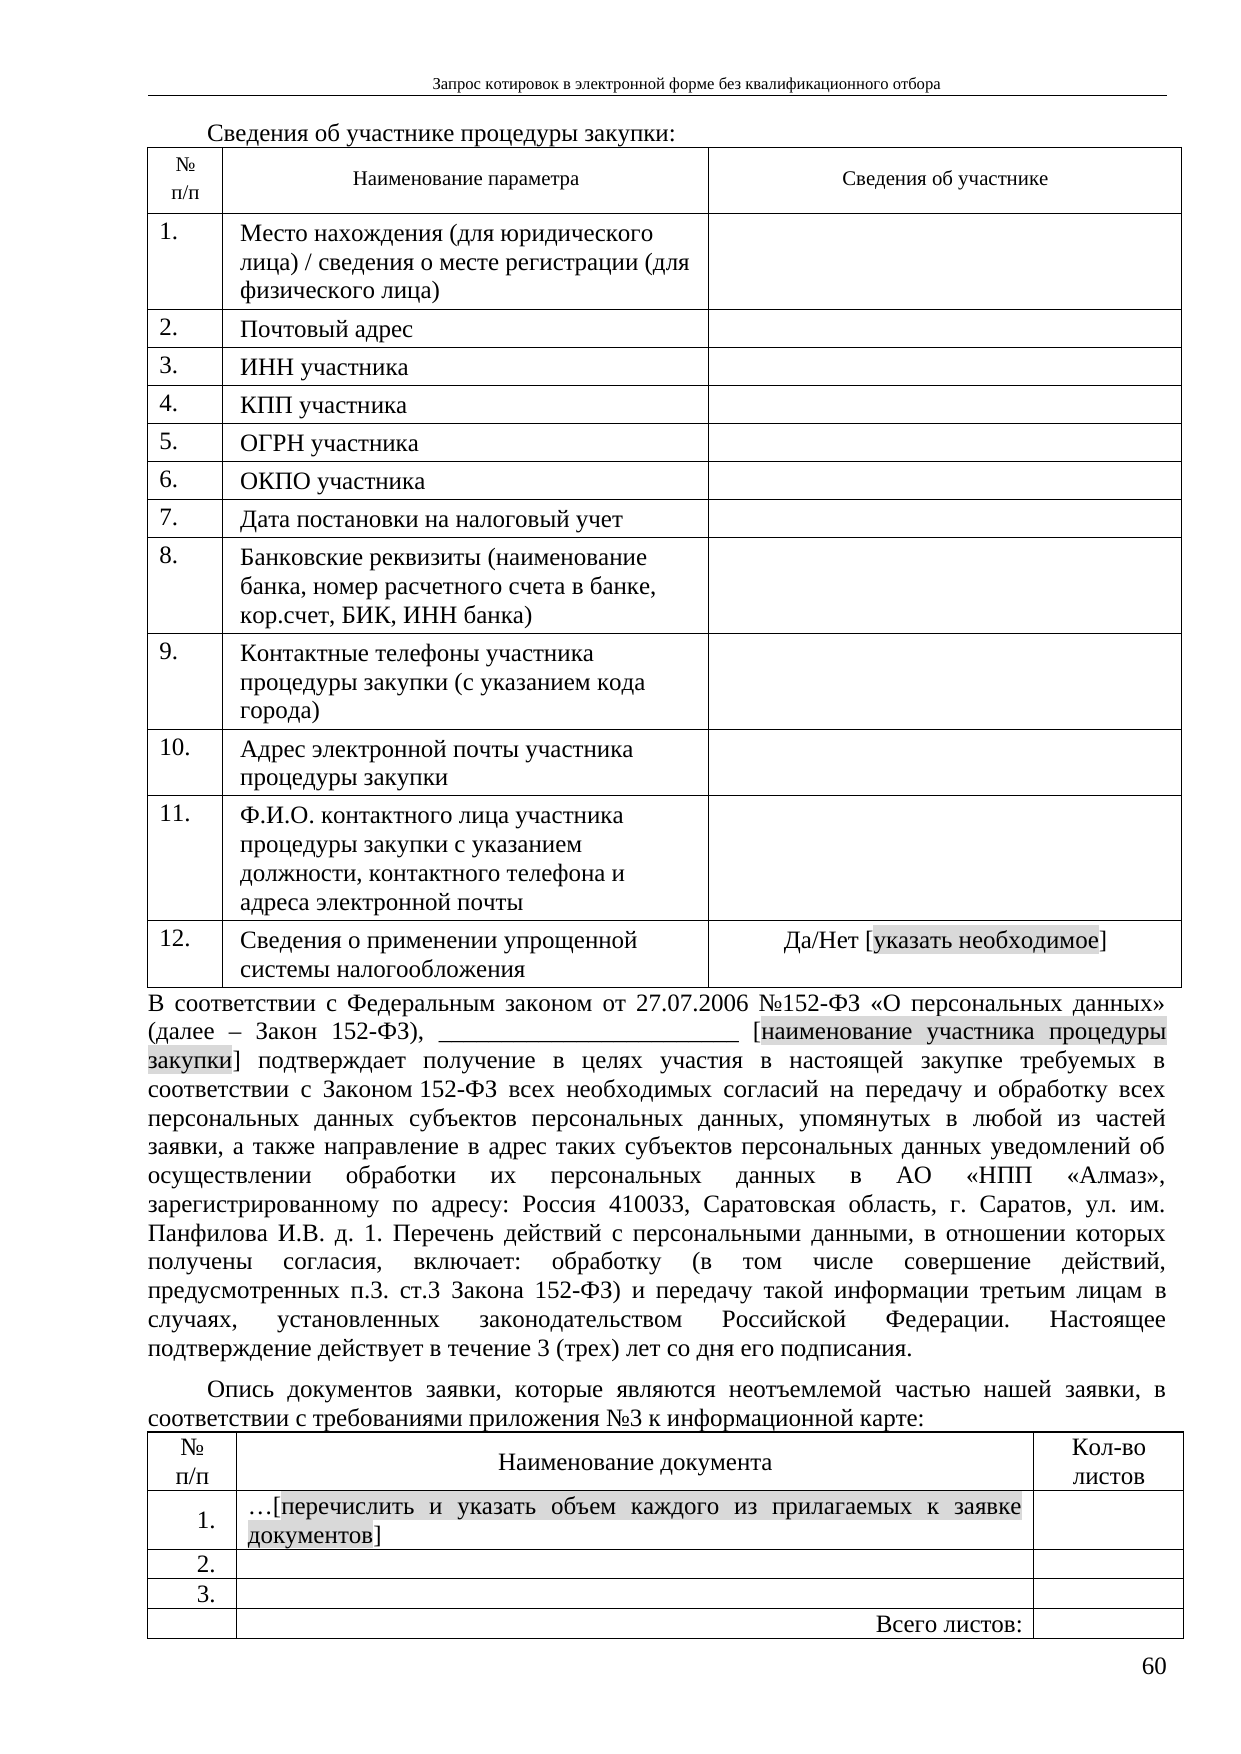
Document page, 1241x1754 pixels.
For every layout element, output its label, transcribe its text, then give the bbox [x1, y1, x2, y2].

table_cell [709, 214, 1181, 308]
table_cell [709, 424, 1181, 461]
table_header Кол-во листов [1034, 1433, 1183, 1490]
table_cell [709, 462, 1181, 499]
table_cell [1034, 1609, 1183, 1638]
table_cell [709, 500, 1181, 537]
table_cell [148, 1579, 236, 1608]
table_cell [237, 1550, 1033, 1578]
table_cell Дата постановки на налоговый учет [223, 500, 708, 537]
table_cell [148, 386, 222, 423]
table_cell Почтовый адрес [223, 310, 708, 347]
table_cell [148, 348, 222, 385]
table_header № п/п [148, 148, 222, 213]
table_cell Место нахождения (для юридического лица) / сведения о месте регистрации (для физического лица) [223, 214, 708, 308]
table_cell …[перечислить и указать объем каждого из прилагаемых к заявке документов] [373, 1491, 1033, 1548]
table_cell [1034, 1579, 1183, 1608]
table_cell КПП участника [223, 386, 708, 423]
table_cell Контактные телефоны участника процедуры закупки (с указанием кода города) [223, 634, 708, 728]
table_cell ИНН участника [223, 348, 708, 385]
table_cell [1034, 1491, 1183, 1548]
table_cell [148, 424, 222, 461]
table_cell [148, 538, 222, 633]
table_cell [1034, 1550, 1183, 1578]
text Опись документов заявки, которые являются неотъемлемой частью нашей заявки, в соответствии с требованиями приложения №3 к информационной карте: [148, 1374, 1167, 1431]
table_cell [148, 634, 222, 728]
table_cell [709, 386, 1181, 423]
table_header Наименование документа [237, 1433, 1033, 1490]
table_cell [237, 1579, 1033, 1608]
table_cell Да/Нет [указать необходимое] [709, 921, 1181, 987]
table_cell Всего листов: [237, 1609, 1033, 1638]
table_cell [148, 1609, 236, 1638]
table_cell ОГРН участника [223, 424, 708, 461]
table_cell ОКПО участника [223, 462, 708, 499]
table_header Сведения об участнике [709, 148, 1181, 213]
table_cell [148, 500, 222, 537]
table_cell [148, 730, 222, 795]
table_header № п/п [148, 1433, 236, 1490]
table_cell [148, 310, 222, 347]
table_cell [148, 1550, 236, 1578]
table_cell [709, 348, 1181, 385]
table_cell Ф.И.О. контактного лица участника процедуры закупки с указанием должности, контактного телефона и адреса электронной почты [223, 796, 708, 920]
table_cell [709, 730, 1181, 795]
table_cell [709, 538, 1181, 633]
table_cell [148, 796, 222, 920]
table_cell [148, 1491, 236, 1548]
table_cell Адрес электронной почты участника процедуры закупки [223, 730, 708, 795]
text В соответствии с Федеральным законом от 27.07.2006 №152-ФЗ «О персональных данных» (далее – Закон 152-ФЗ), ________________________ [наименование участника процедуры закупки] подтверждает получение в целях участия в настоящей закупке требуемых в соответствии с Законом 152-ФЗ всех необходимых согласий на передачу и обработку всех персональных данных субъектов персональных данных, упомянутых в любой из частей заявки, а также направление в адрес таких субъектов персональных данных уведомлений об осуществлении обработки их персональных данных в АО «НПП «Алмаз», зарегистрированному по адресу: Россия 410033, Саратовская область, г. Саратов, ул. им. Панфилова И.В. д. 1. Перечень действий с персональными данными, в отношении которых получены согласия, включает: обработку (в том числе совершение действий, предусмотренных п.3. ст.3 Закона 152-ФЗ) и передачу такой информации третьим лицам в случаях, установленных законодательством Российской Федерации. Настоящее подтверждение действует в течение 3 (трех) лет со дня его подписания. [148, 988, 1167, 1361]
table_cell [148, 462, 222, 499]
table_cell [709, 796, 1181, 920]
table_cell [148, 921, 222, 987]
text Сведения об участнике процедуры закупки: [148, 118, 1167, 147]
table_header Наименование параметра [223, 148, 708, 213]
table_cell Cведения о применении упрощенной системы налогообложения [223, 921, 708, 987]
table_cell [709, 310, 1181, 347]
table_cell [148, 214, 222, 308]
table_cell [709, 634, 1181, 728]
table_cell Банковские реквизиты (наименование банка, номер расчетного счета в банке, кор.счет, БИК, ИНН банка) [223, 538, 708, 633]
